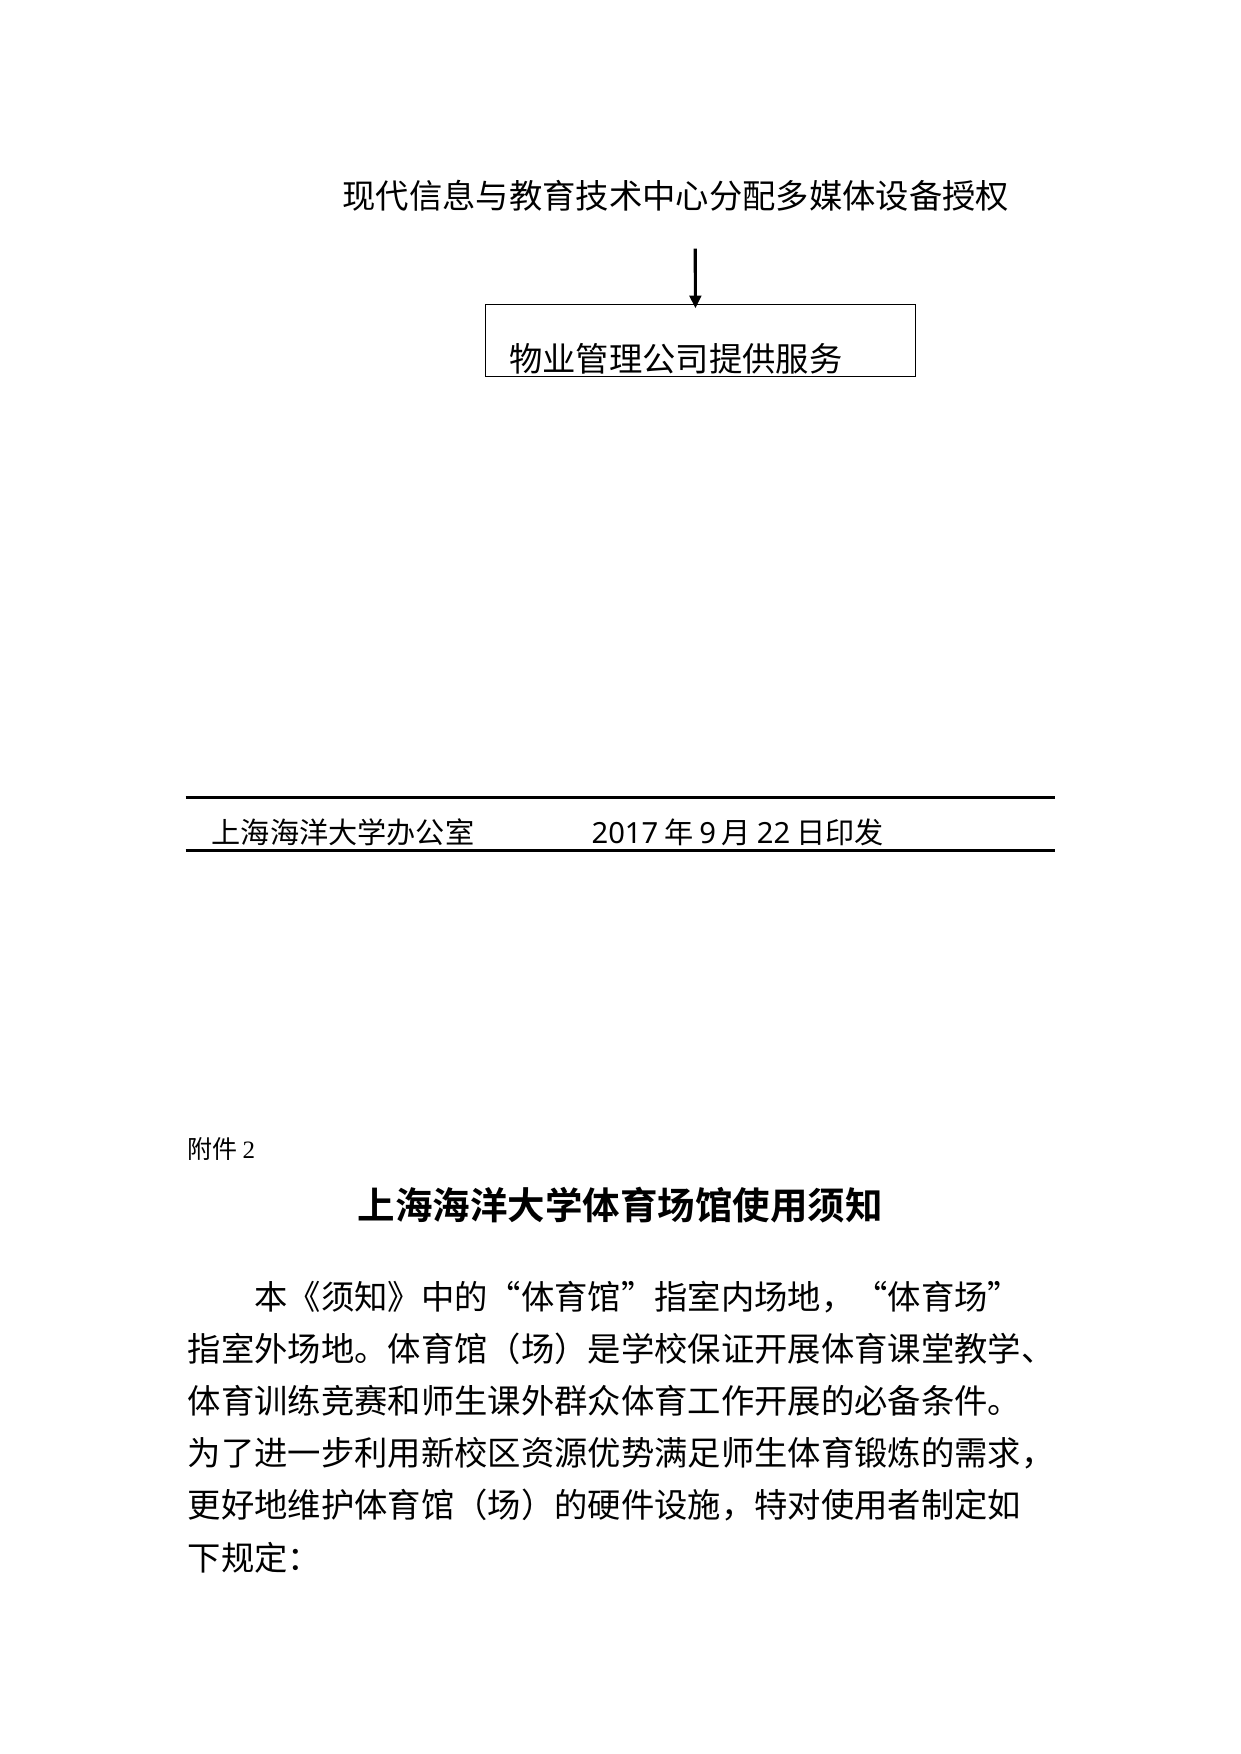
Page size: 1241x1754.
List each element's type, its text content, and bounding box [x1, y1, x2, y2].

text 本《须知》中的“体育馆”指室内场地，“体育场”指室外场地。体育馆（场）是学校保证开展体育课堂教学、体育训练竞赛和师生课外群众体育工作开展的必备条件。为了进一步利用新校区资源优势满足师生体育锻炼的需求，更好地维护体育馆（场）的硬件设施，特对使用者制定如下规定： [187, 1268, 1053, 1580]
text 上海海洋大学体育场馆使用须知 [187, 1170, 1053, 1235]
text 物业管理公司提供服务 [298, 324, 1053, 389]
table_header 上海海洋大学办公室 2017年9月22日印发 [186, 799, 1054, 849]
text 附件2 [187, 1112, 1053, 1170]
text 现代信息与教育技术中心分配多媒体设备授权 [298, 162, 1053, 227]
